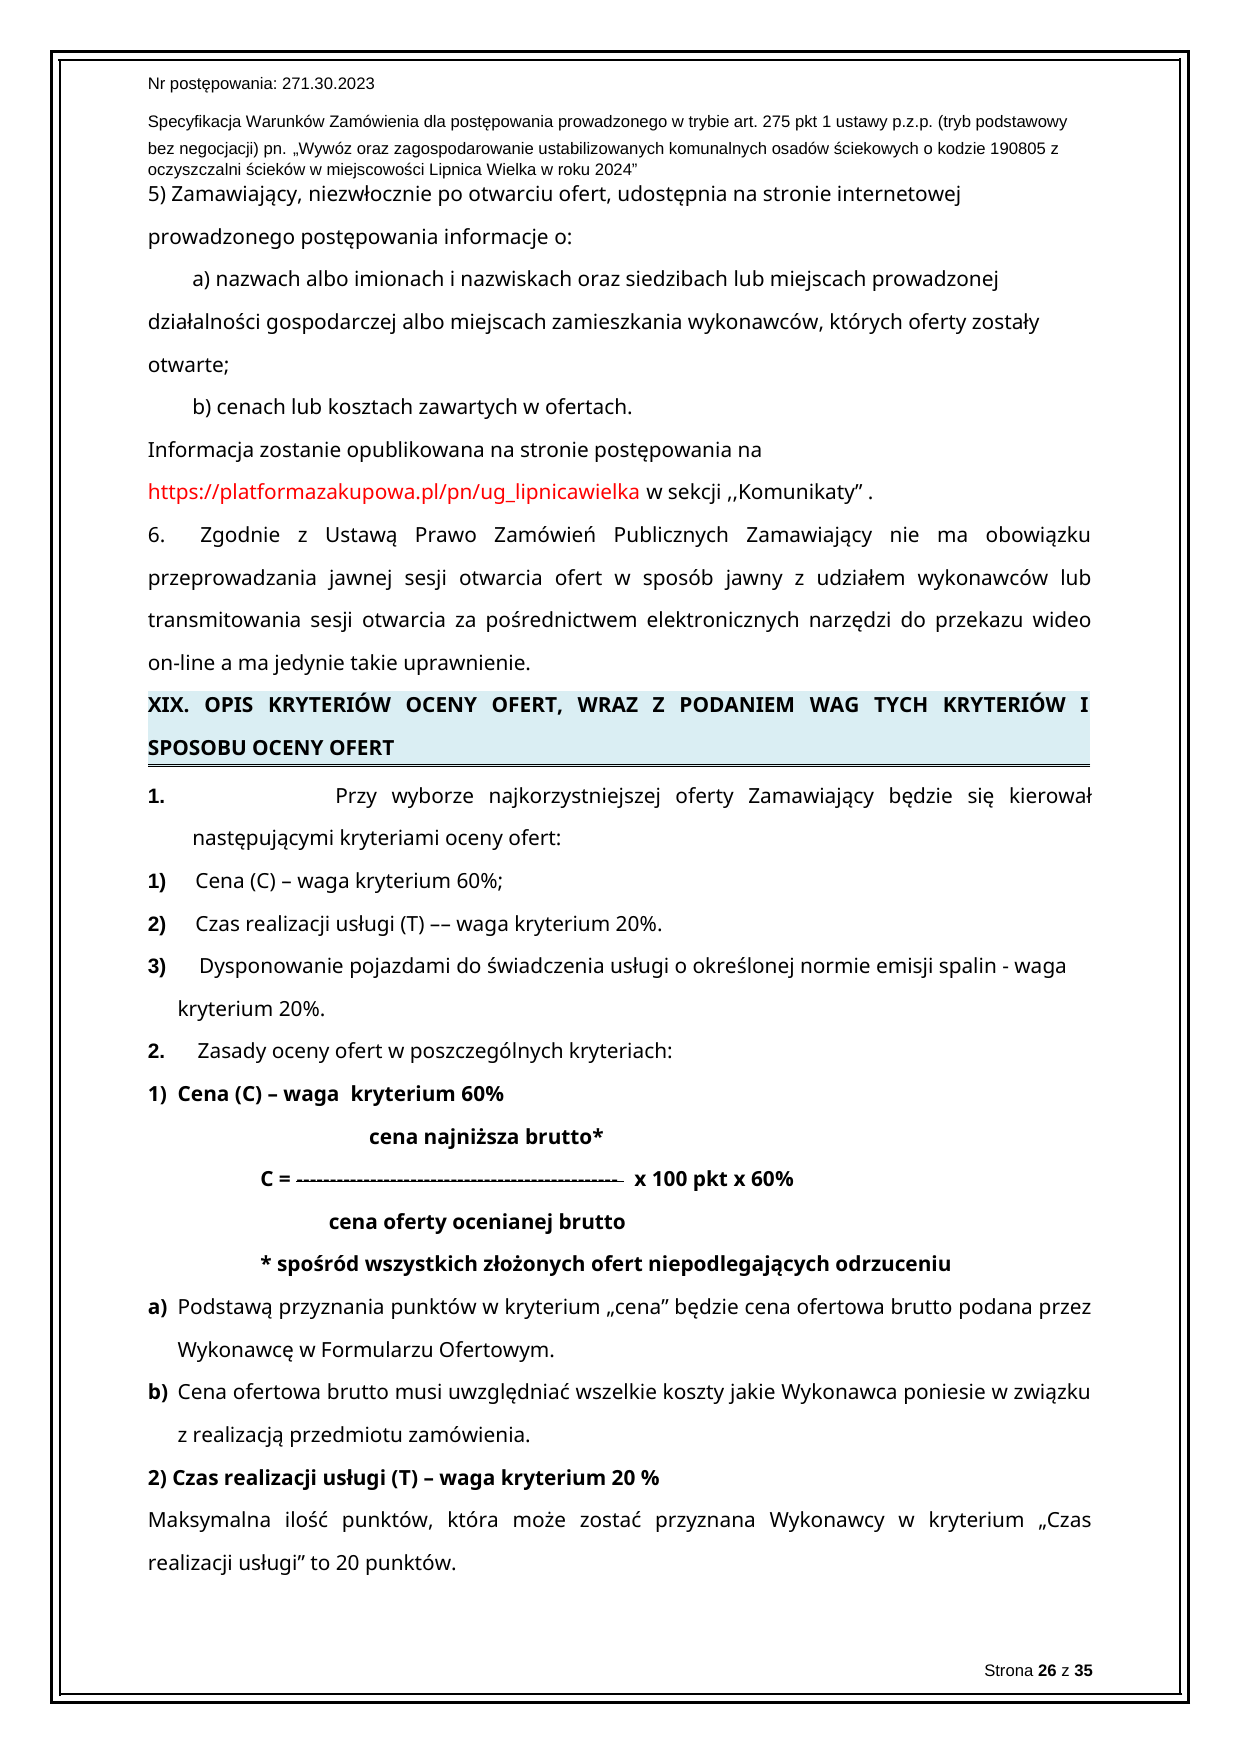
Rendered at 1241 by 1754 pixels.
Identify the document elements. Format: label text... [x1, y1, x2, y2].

list C = ------------------------------------------------ x 100 pkt x 60% [260, 1164, 1092, 1193]
list Cena (C) – waga kryterium 60%; [148, 866, 1092, 894]
text a) nazwach albo imionach i nazwiskach oraz siedzibach lub miejscach prowadzonej działalności gospodarczej albo miejscach zamieszkania wykonawców, których oferty zostały otwarte; [148, 264, 1092, 378]
list Cena (C) – waga kryterium 60% [148, 1079, 1092, 1108]
list Zasady oceny ofert w poszczególnych kryteriach: [148, 1037, 1092, 1065]
text 5) Zamawiający, niezwłocznie po otwarciu ofert, udostępnia na stronie internetowej prowadzonego postępowania informacje o: [148, 179, 1092, 250]
list Przy wyborze najkorzystniejszej oferty Zamawiający będzie się kierował następującymi kryteriami oceny ofert: [148, 781, 1092, 852]
list Cena ofertowa brutto musi uwzględniać wszelkie koszty jakie Wykonawca poniesie w związku z realizacją przedmiotu zamówienia. [148, 1377, 1092, 1448]
list Czas realizacji usługi (T) –– waga kryterium 20%. [148, 909, 1092, 937]
text Informacja zostanie opublikowana na stronie postępowania na https://platformazakupowa.pl/pn/ug_lipnicawielka w sekcji ,,Komunikaty” . [148, 435, 1092, 506]
text XIX. OPIS KRYTERIÓW OCENY OFERT, WRAZ Z PODANIEM WAG TYCH KRYTERIÓW I SPOSOBU OCENY OFERT [148, 691, 1090, 764]
text 6. Zgodnie z Ustawą Prawo Zamówień Publicznych Zamawiający nie ma obowiązku przeprowadzania jawnej sesji otwarcia ofert w sposób jawny z udziałem wykonawców lub transmitowania sesji otwarcia za pośrednictwem elektronicznych narzędzi do przekazu wideo on-line a ma jedynie takie uprawnienie. [148, 520, 1092, 676]
list Dysponowanie pojazdami do świadczenia usługi o określonej normie emisji spalin - waga kryterium 20%. [148, 951, 1092, 1022]
list Maksymalna ilość punktów, która może zostać przyznana Wykonawcy w kryterium „Czas realizacji usługi” to 20 punktów. [148, 1505, 1092, 1576]
list Podstawą przyznania punktów w kryterium „cena” będzie cena ofertowa brutto podana przez Wykonawcę w Formularzu Ofertowym. [148, 1292, 1092, 1363]
text * spośród wszystkich złożonych ofert niepodlegających odrzuceniu [186, 1249, 1092, 1278]
list cena najniższa brutto* [369, 1122, 1092, 1150]
list 2) Czas realizacji usługi (T) – waga kryterium 20 % [148, 1463, 1092, 1491]
text b) cenach lub kosztach zawartych w ofertach. [148, 392, 1092, 421]
list cena oferty ocenianej brutto [328, 1207, 1092, 1235]
